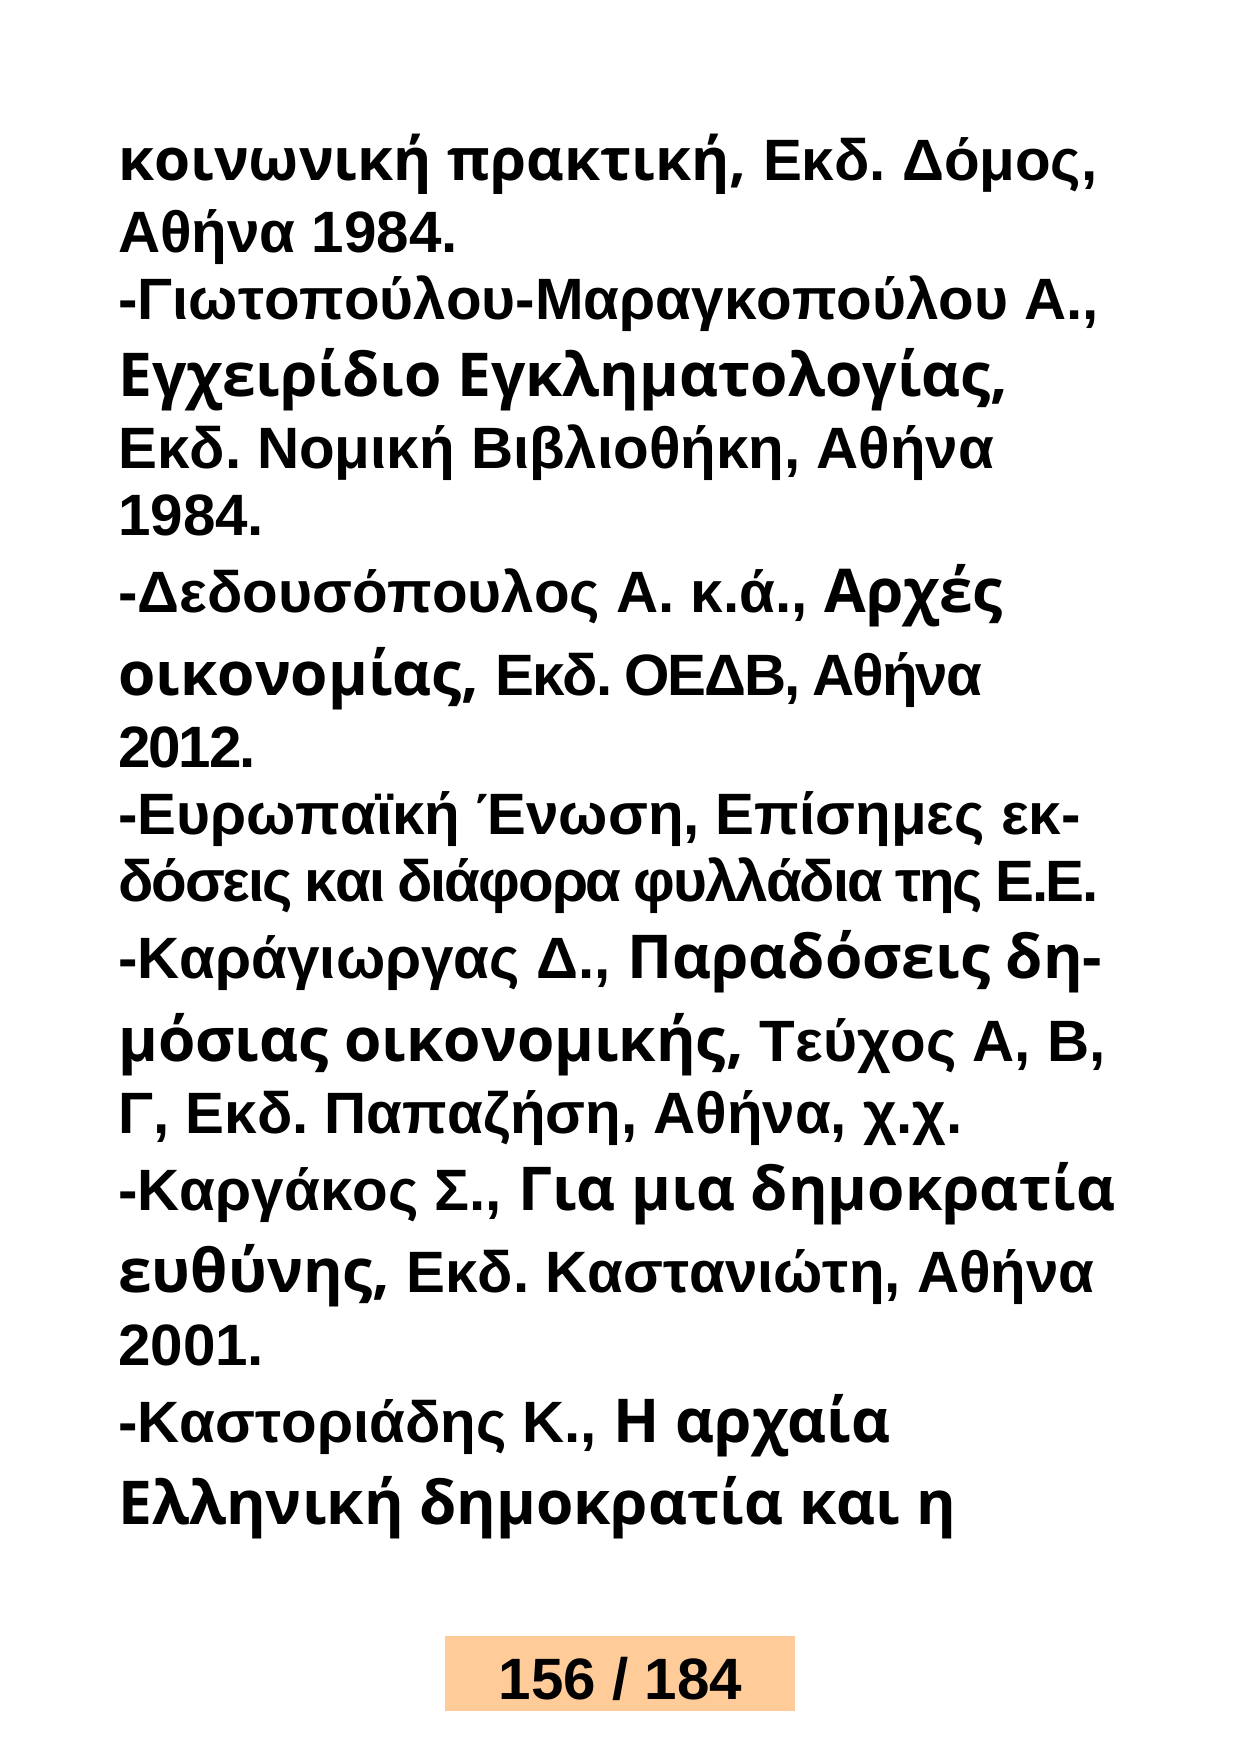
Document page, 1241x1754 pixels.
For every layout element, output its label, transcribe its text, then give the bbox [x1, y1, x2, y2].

text -Ευρωπαϊκή Ένωση, Επίσημες εκ-δόσεις και διάφορα φυλλάδια της Ε.Ε. [118, 780, 1122, 914]
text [118, 1377, 1122, 1542]
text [118, 118, 1122, 548]
text -Καράγιωργας Δ., Παραδόσεις δη-μόσιας οικονομικής, Τεύχος Α, Β, Γ, Εκδ. Παπαζήση, Αθήνα, χ.χ. -Καργάκος Σ., Για μια δημοκρατία ευθύνης, Εκδ. Καστανιώτη, Αθήνα 2001. [118, 914, 1122, 1377]
text -Δεδουσόπουλος Α. κ.ά., Αρχές οικονομίας, Εκδ. ΟΕΔΒ, Αθήνα 2012. [118, 548, 1122, 780]
